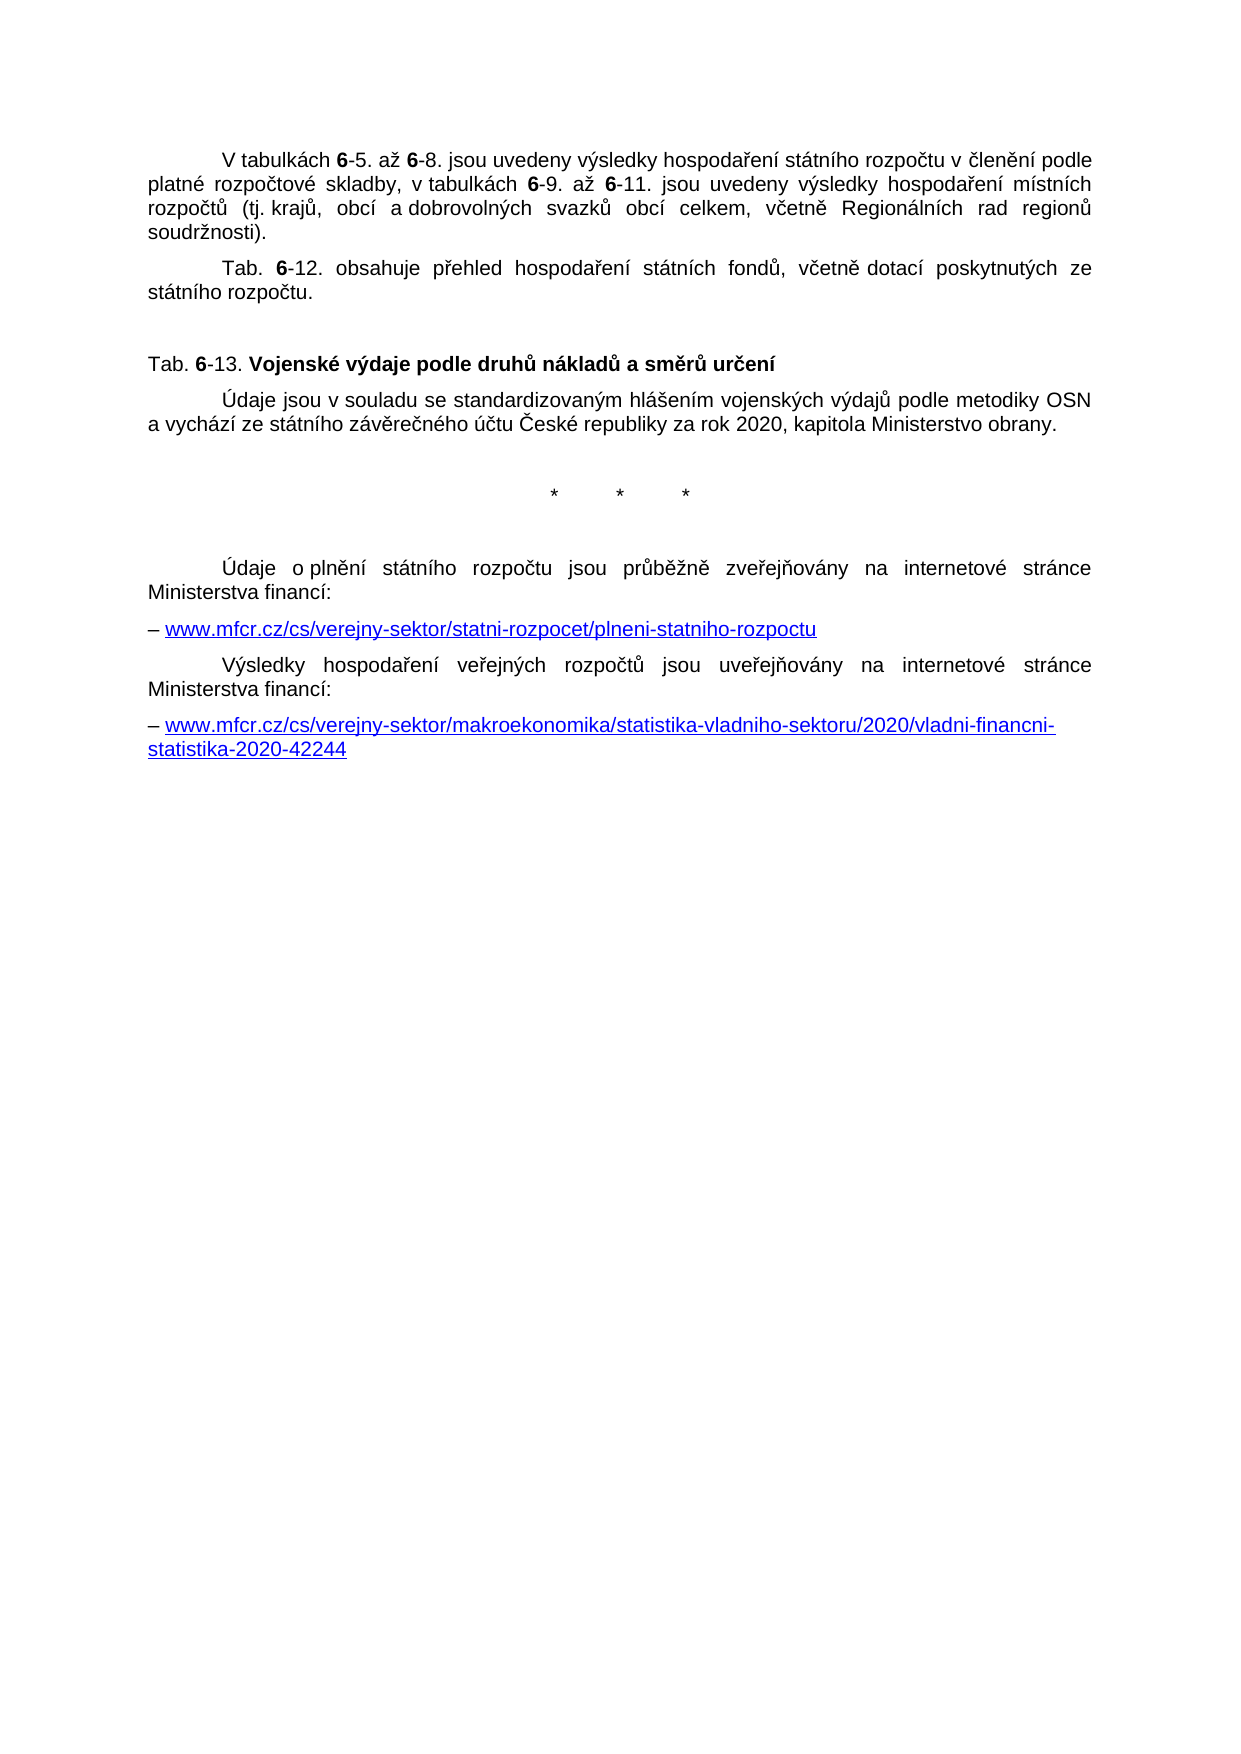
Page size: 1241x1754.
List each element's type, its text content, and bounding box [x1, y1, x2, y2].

text * * * [148, 484, 1092, 508]
text V tabulkách 6-5. až 6-8. jsou uvedeny výsledky hospodaření státního rozpočtu v členění podle platné rozpočtové skladby, v tabulkách 6-9. až 6-11. jsou uvedeny výsledky hospodaření místních rozpočtů (tj. krajů, obcí a dobrovolných svazků obcí celkem, včetně Regionálních rad regionů soudržnosti). [148, 148, 1092, 243]
text – www.mfcr.cz/cs/verejny-sektor/statni-rozpocet/plneni-statniho-rozpoctu [148, 616, 1092, 640]
text Tab. 6-13. Vojenské výdaje podle druhů nákladů a směrů určení [148, 352, 1092, 376]
text Údaje jsou v souladu se standardizovaným hlášením vojenských výdajů podle metodiky OSN a vychází ze státního závěrečného účtu České republiky za rok 2020, kapitola Ministerstvo obrany. [148, 388, 1092, 436]
text Výsledky hospodaření veřejných rozpočtů jsou uveřejňovány na internetové stránce Ministerstva financí: [148, 653, 1092, 701]
text Tab. 6-12. obsahuje přehled hospodaření státních fondů, včetně dotací poskytnutých ze státního rozpočtu. [148, 256, 1092, 304]
text – www.mfcr.cz/cs/verejny-sektor/makroekonomika/statistika-vladniho-sektoru/2020/vladni-financni-statistika-2020-42244 [148, 713, 1092, 761]
text Údaje o plnění státního rozpočtu jsou průběžně zveřejňovány na internetové stránce Ministerstva financí: [148, 556, 1092, 604]
